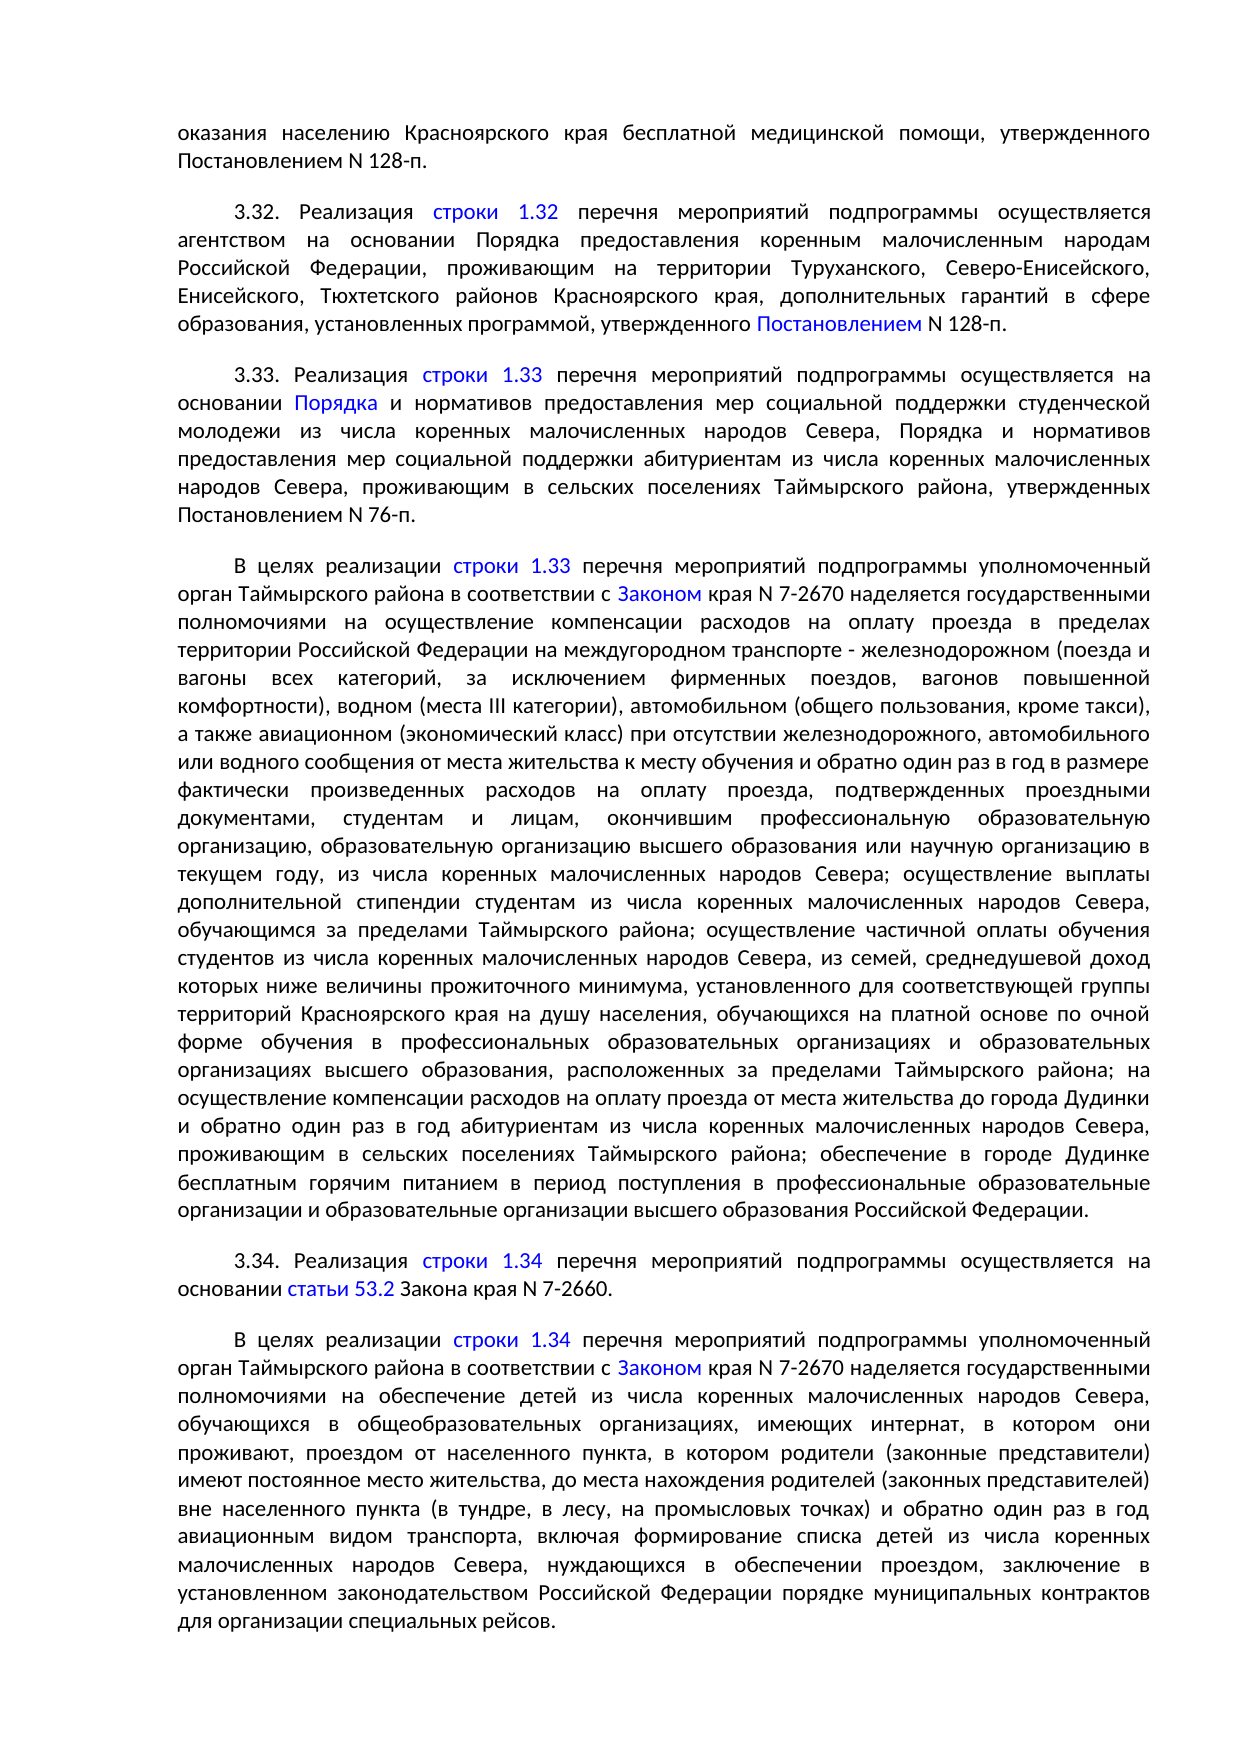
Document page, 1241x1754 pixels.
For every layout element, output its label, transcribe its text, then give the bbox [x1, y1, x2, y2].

text В целях реализации строки 1.34 перечня мероприятий подпрограммы уполномоченный орган Таймырского района в соответствии с Законом края N 7-2670 наделяется государственными полномочиями на обеспечение детей из числа коренных малочисленных народов Севера, обучающихся в общеобразовательных организациях, имеющих интернат, в котором они проживают, проездом от населенного пункта, в котором родители (законные представители) имеют постоянное место жительства, до места нахождения родителей (законных представителей) вне населенного пункта (в тундре, в лесу, на промысловых точках) и обратно один раз в год авиационным видом транспорта, включая формирование списка детей из числа коренных малочисленных народов Севера, нуждающихся в обеспечении проездом, заключение в установленном законодательством Российской Федерации порядке муниципальных контрактов для организации специальных рейсов. [177, 1326, 1152, 1634]
text 3.34. Реализация строки 1.34 перечня мероприятий подпрограммы осуществляется на основании статьи 53.2 Закона края N 7-2660. [177, 1247, 1152, 1303]
text 3.32. Реализация строки 1.32 перечня мероприятий подпрограммы осуществляется агентством на основании Порядка предоставления коренным малочисленным народам Российской Федерации, проживающим на территории Туруханского, Северо-Енисейского, Енисейского, Тюхтетского районов Красноярского края, дополнительных гарантий в сфере образования, установленных программой, утвержденного Постановлением N 128-п. [177, 197, 1152, 337]
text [177, 118, 1152, 174]
text В целях реализации строки 1.33 перечня мероприятий подпрограммы уполномоченный орган Таймырского района в соответствии с Законом края N 7-2670 наделяется государственными полномочиями на осуществление компенсации расходов на оплату проезда в пределах территории Российской Федерации на междугородном транспорте - железнодорожном (поезда и вагоны всех категорий, за исключением фирменных поездов, вагонов повышенной комфортности), водном (места III категории), автомобильном (общего пользования, кроме такси), а также авиационном (экономический класс) при отсутствии железнодорожного, автомобильного или водного сообщения от места жительства к месту обучения и обратно один раз в год в размере фактически произведенных расходов на оплату проезда, подтвержденных проездными документами, студентам и лицам, окончившим профессиональную образовательную организацию, образовательную организацию высшего образования или научную организацию в текущем году, из числа коренных малочисленных народов Севера; осуществление выплаты дополнительной стипендии студентам из числа коренных малочисленных народов Севера, обучающимся за пределами Таймырского района; осуществление частичной оплаты обучения студентов из числа коренных малочисленных народов Севера, из семей, среднедушевой доход которых ниже величины прожиточного минимума, установленного для соответствующей группы территорий Красноярского края на душу населения, обучающихся на платной основе по очной форме обучения в профессиональных образовательных организациях и образовательных организациях высшего образования, расположенных за пределами Таймырского района; на осуществление компенсации расходов на оплату проезда от места жительства до города Дудинки и обратно один раз в год абитуриентам из числа коренных малочисленных народов Севера, проживающим в сельских поселениях Таймырского района; обеспечение в городе Дудинке бесплатным горячим питанием в период поступления в профессиональные образовательные организации и образовательные организации высшего образования Российской Федерации. [177, 551, 1152, 1224]
text 3.33. Реализация строки 1.33 перечня мероприятий подпрограммы осуществляется на основании Порядка и нормативов предоставления мер социальной поддержки студенческой молодежи из числа коренных малочисленных народов Севера, Порядка и нормативов предоставления мер социальной поддержки абитуриентам из числа коренных малочисленных народов Севера, проживающим в сельских поселениях Таймырского района, утвержденных Постановлением N 76-п. [177, 360, 1152, 528]
